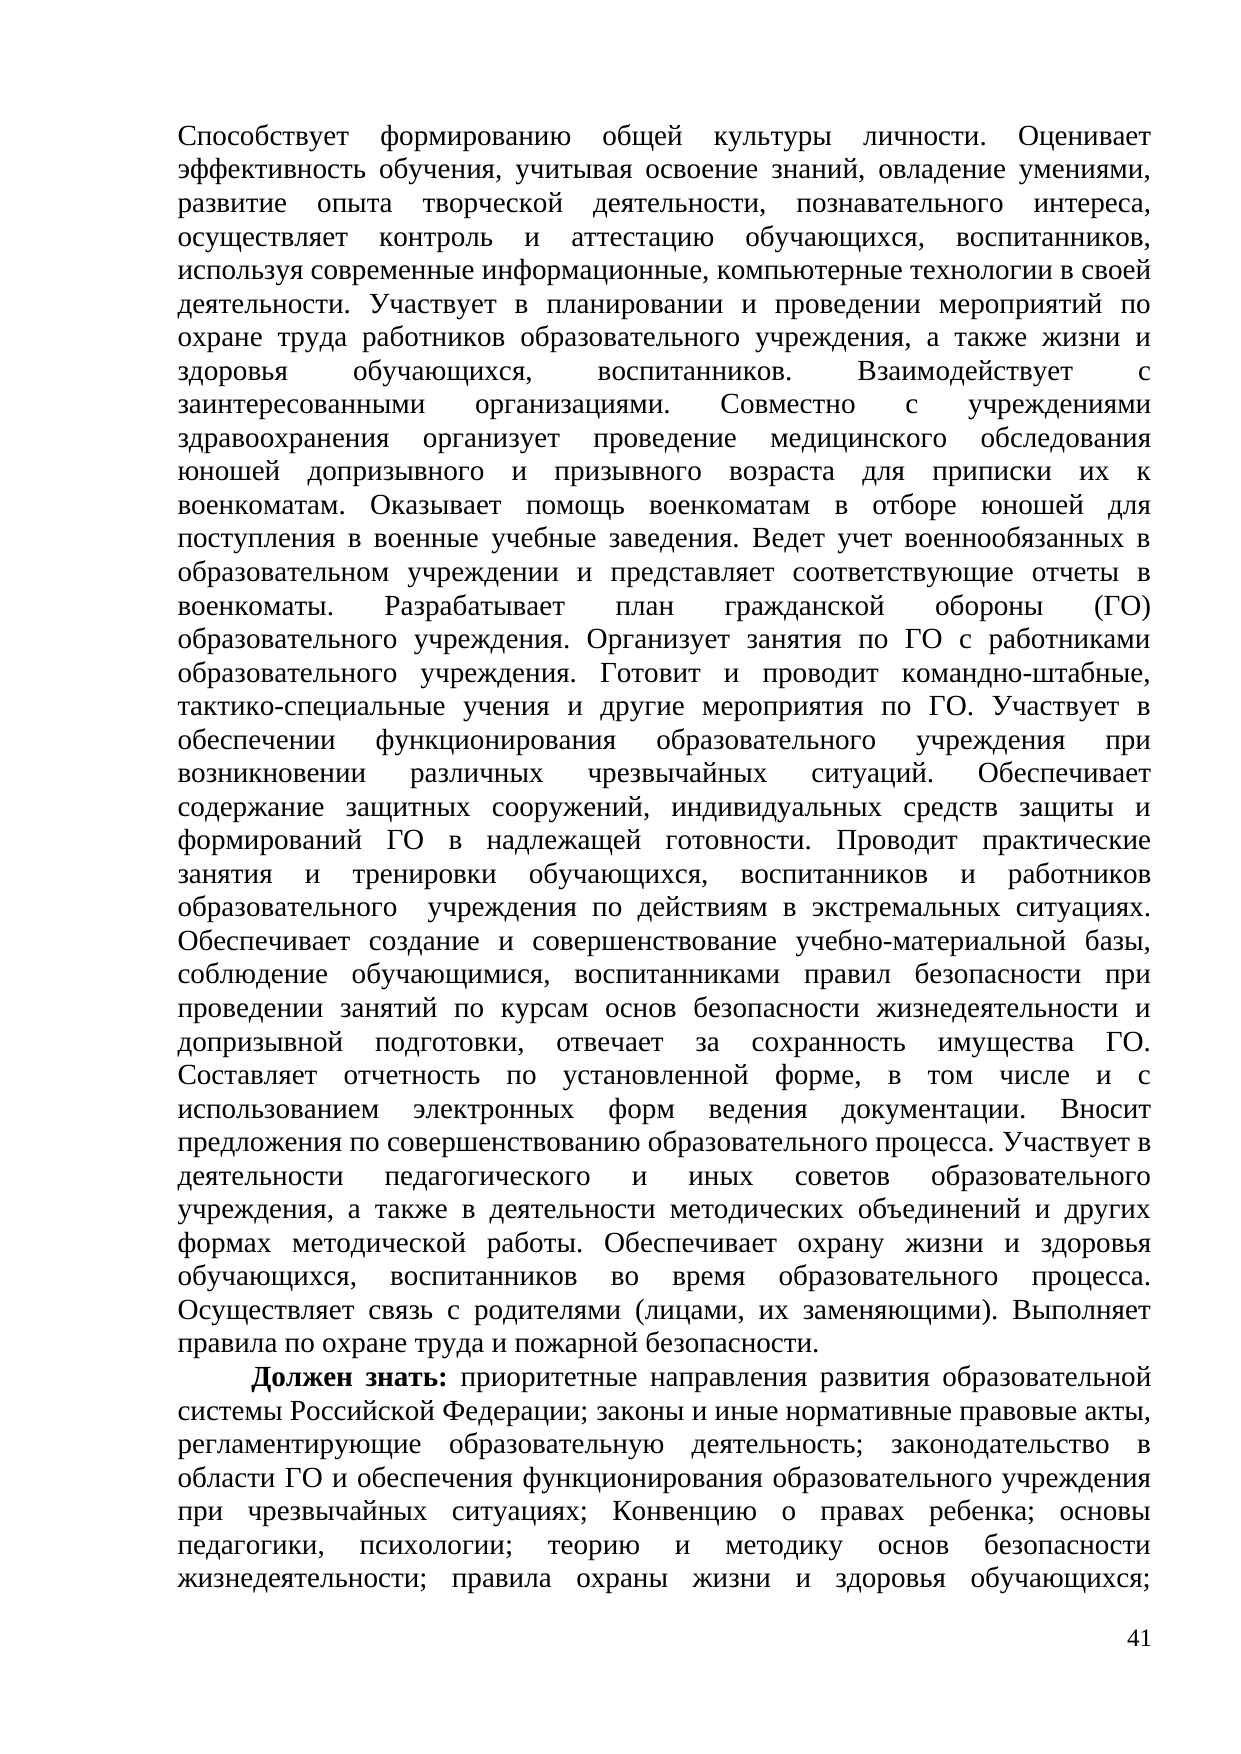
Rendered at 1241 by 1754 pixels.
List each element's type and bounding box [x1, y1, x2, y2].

text [177, 1359, 1152, 1594]
text [177, 118, 1152, 1359]
